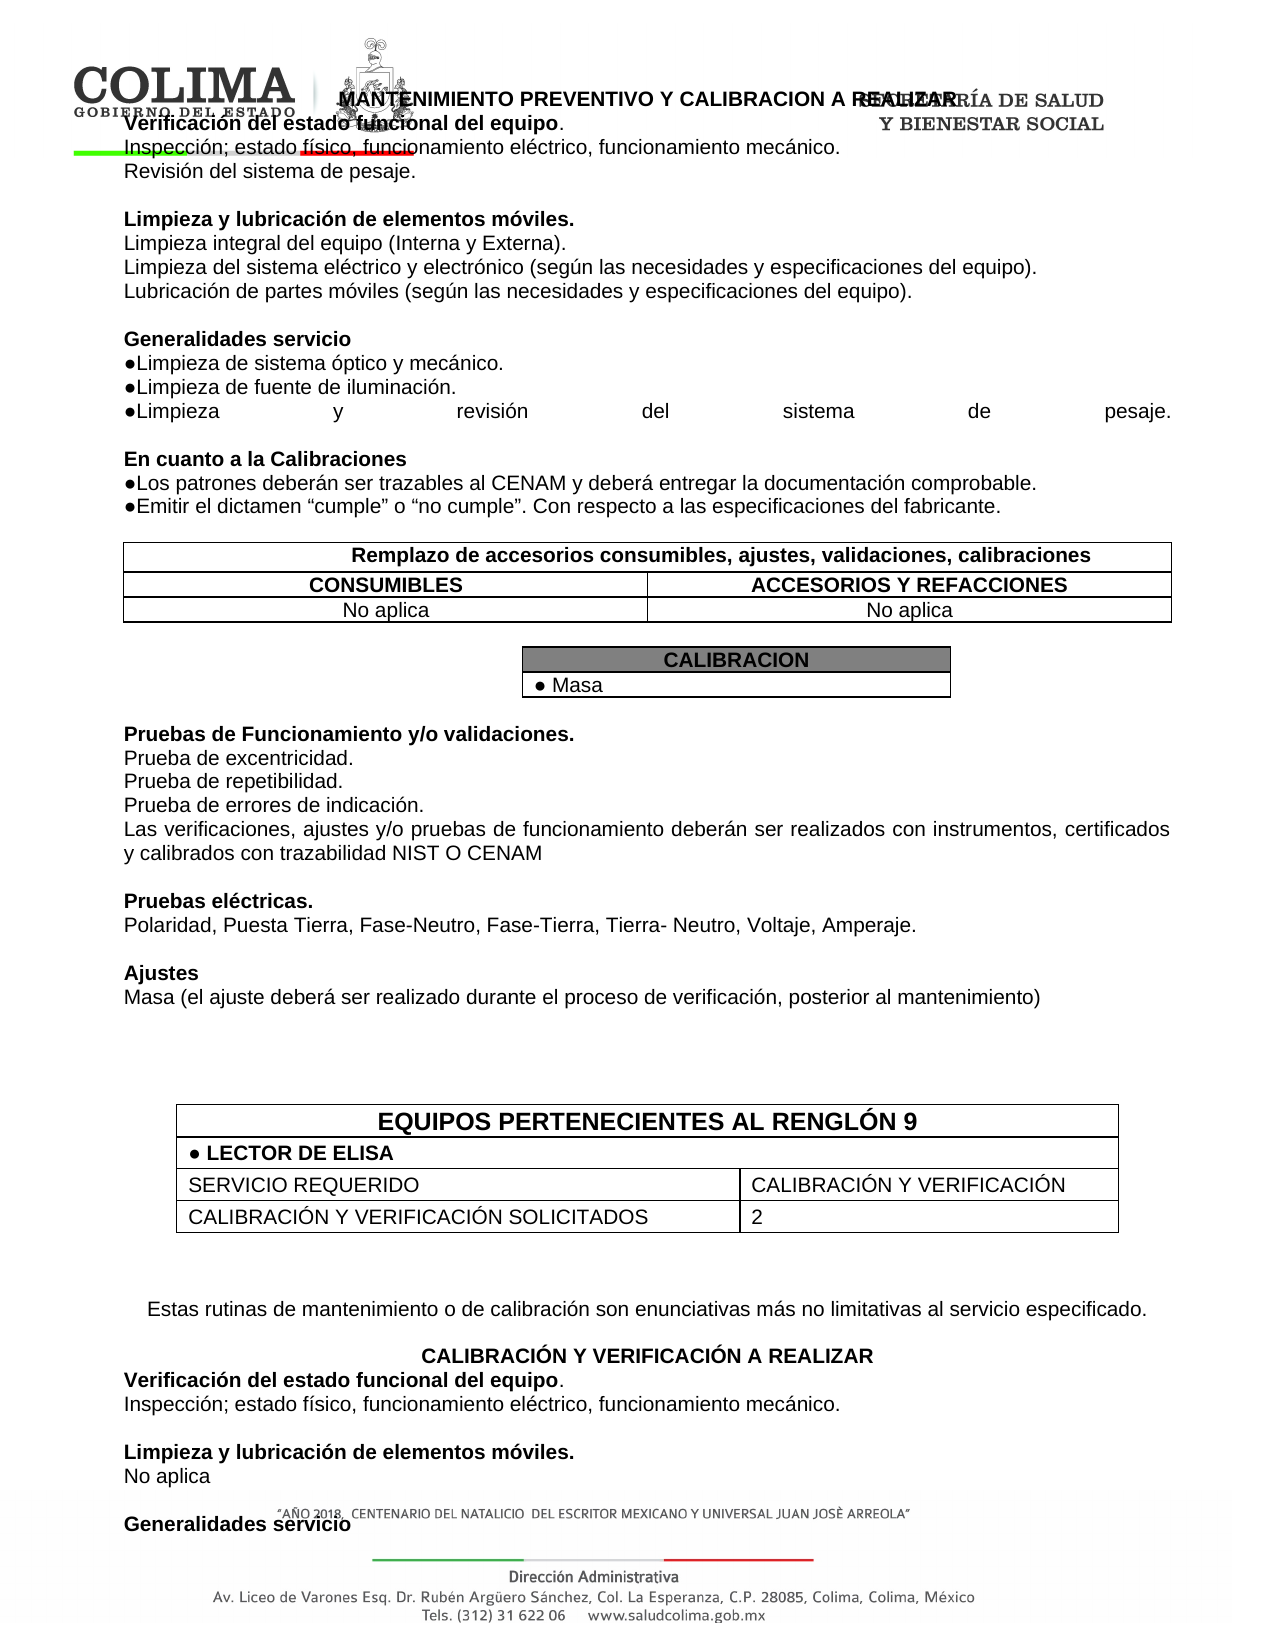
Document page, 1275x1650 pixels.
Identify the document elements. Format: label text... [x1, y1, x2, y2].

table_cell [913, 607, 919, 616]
text Estas rutinas de mantenimiento o de calibración son enunciativas más no limitativas al servicio especificado. [123, 1296, 1172, 1320]
text Limpieza del sistema eléctrico y electrónico (según las necesidades y especificaciones del equipo). [123, 255, 1172, 279]
text Verificación del estado funcional del equipo. [123, 1368, 1172, 1392]
text Limpieza y lubricación de elementos móviles. [123, 207, 1172, 231]
text Prueba de excentricidad. [123, 745, 1172, 769]
text Inspección; estado físico, funcionamiento eléctrico, funcionamiento mecánico. [123, 135, 1172, 159]
text Las verificaciones, ajustes y/o pruebas de funcionamiento deberán ser realizados con instrumentos, certificados y calibrados con trazabilidad NIST O CENAM [123, 817, 1172, 865]
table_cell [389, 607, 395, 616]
text Masa (el ajuste deberá ser realizado durante el proceso de verificación, posterior al mantenimiento) [123, 985, 1172, 1009]
text Limpieza integral del equipo (Interna y Externa). [123, 231, 1172, 255]
text CALIBRACIÓN Y VERIFICACIÓN A REALIZAR [123, 1344, 1172, 1368]
text Limpieza y lubricación de elementos móviles. [123, 1440, 1172, 1464]
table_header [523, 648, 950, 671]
text MANTENIMIENTO PREVENTIVO Y CALIBRACION A REALIZAR [123, 87, 1172, 111]
text Revisión del sistema de pesaje. [123, 159, 1172, 183]
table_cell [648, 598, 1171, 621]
text Pruebas de Funcionamiento y/o validaciones. [123, 721, 1172, 745]
text Lubricación de partes móviles (según las necesidades y especificaciones del equipo). [123, 279, 1172, 303]
text ●Emitir el dictamen “cumple” o “no cumple”. Con respecto a las especificaciones del fabricante. [123, 494, 1172, 518]
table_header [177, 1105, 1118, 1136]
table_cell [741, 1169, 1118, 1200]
text Generalidades servicio [123, 327, 1172, 351]
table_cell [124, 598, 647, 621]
text Inspección; estado físico, funcionamiento eléctrico, funcionamiento mecánico. [123, 1392, 1172, 1416]
text ●Limpieza de sistema óptico y mecánico. [123, 351, 1172, 374]
text Generalidades servicio [123, 1512, 1172, 1536]
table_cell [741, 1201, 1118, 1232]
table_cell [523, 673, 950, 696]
text No aplica [123, 1464, 1172, 1488]
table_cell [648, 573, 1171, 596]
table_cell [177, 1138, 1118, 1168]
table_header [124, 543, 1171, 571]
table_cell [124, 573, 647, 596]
text En cuanto a la Calibraciones [123, 446, 1172, 470]
text Ajustes [123, 961, 1172, 985]
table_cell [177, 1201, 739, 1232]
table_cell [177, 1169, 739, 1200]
text Prueba de repetibilidad. [123, 769, 1172, 793]
picture [0, 1490, 1233, 1623]
text Verificación del estado funcional del equipo. [123, 111, 1172, 135]
text Prueba de errores de indicación. [123, 793, 1172, 817]
picture [0, 23, 1221, 158]
text Polaridad, Puesta Tierra, Fase-Neutro, Fase-Tierra, Tierra- Neutro, Voltaje, Amperaje. [123, 913, 1172, 937]
text ●Limpieza de fuente de iluminación. [123, 374, 1172, 398]
text ●Limpieza y revisión del sistema de pesaje. [123, 398, 1172, 446]
text ●Los patrones deberán ser trazables al CENAM y deberá entregar la documentación comprobable. [123, 470, 1172, 494]
text Pruebas eléctricas. [123, 889, 1172, 913]
